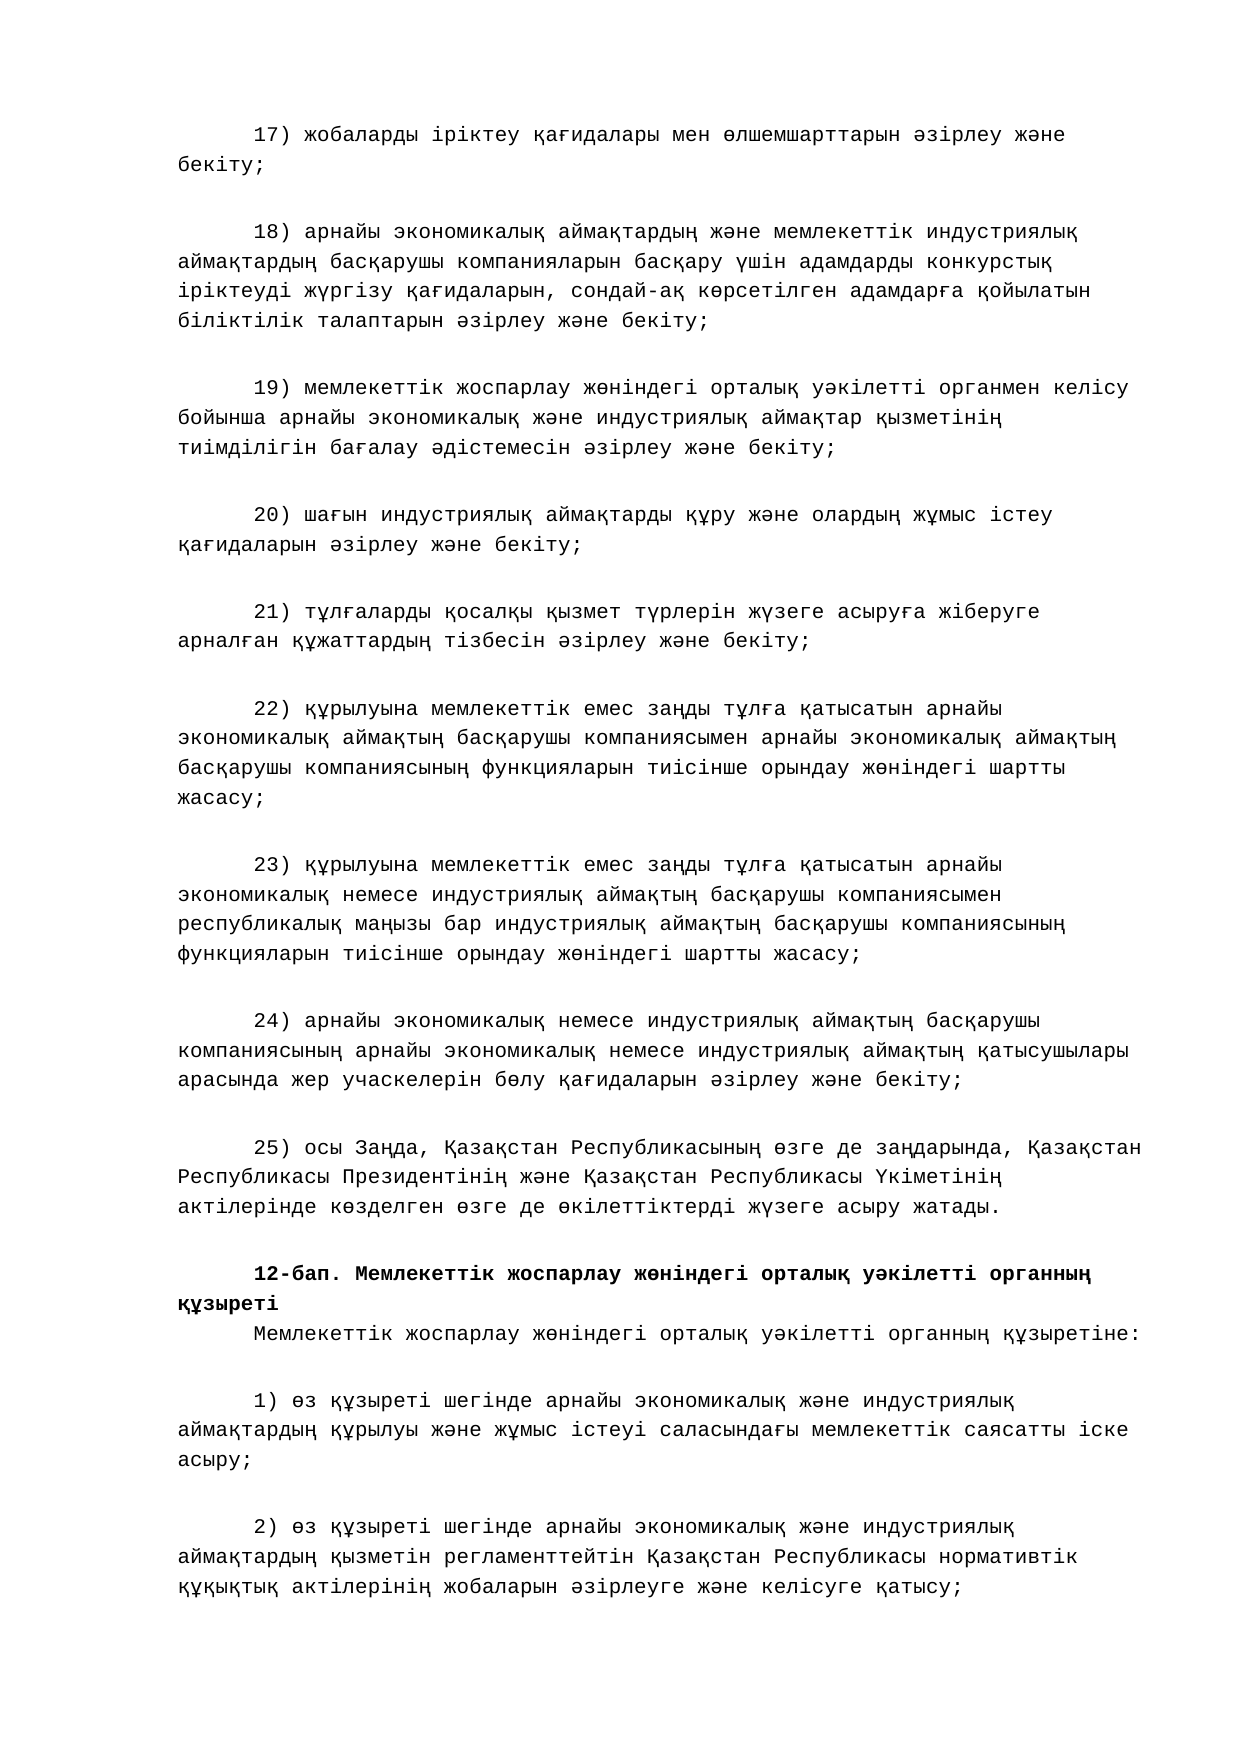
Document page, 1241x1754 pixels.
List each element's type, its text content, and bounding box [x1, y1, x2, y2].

text 18) арнайы экономикалық аймақтардың және мемлекеттік индустриялық аймақтардың басқарушы компанияларын басқару үшін адамдарды конкурстық іріктеуді жүргізу қағидаларын, сондай-ақ көрсетілген адамдарға қойылатын біліктілік талаптарын әзірлеу және бекіту; [177, 215, 1152, 334]
text Мемлекеттік жоспарлау жөніндегі орталық уәкілетті органның құзыретіне: [177, 1317, 1152, 1346]
text 22) құрылуына мемлекеттік емес заңды тұлға қатысатын арнайы экономикалық аймақтың басқарушы компаниясымен арнайы экономикалық аймақтың басқарушы компаниясының функцияларын тиісінше орындау жөніндегі шартты жасасу; [177, 692, 1152, 810]
text 20) шағын индустриялық аймақтарды құру және олардың жұмыс істеу қағидаларын әзірлеу және бекіту; [177, 498, 1152, 557]
text 1) өз құзыреті шегінде арнайы экономикалық және индустриялық аймақтардың құрылуы және жұмыс істеуі саласындағы мемлекеттік саясатты іске асыру; [177, 1384, 1152, 1473]
text 12-бап. Мемлекеттік жоспарлау жөніндегі орталық уәкілетті органның құзыреті [177, 1257, 1152, 1317]
text 2) өз құзыреті шегінде арнайы экономикалық және индустриялық аймақтардың қызметін регламенттейтін Қазақстан Республикасы нормативтік құқықтық актілерінің жобаларын әзірлеуге және келісуге қатысу; [177, 1510, 1152, 1599]
text 25) осы Заңда, Қазақстан Республикасының өзге де заңдарында, Қазақстан Республикасы Президентінің және Қазақстан Республикасы Үкіметінің актілерінде көзделген өзге де өкілеттіктерді жүзеге асыру жатады. [177, 1131, 1152, 1220]
text 23) құрылуына мемлекеттік емес заңды тұлға қатысатын арнайы экономикалық немесе индустриялық аймақтың басқарушы компаниясымен республикалық маңызы бар индустриялық аймақтың басқарушы компаниясының функцияларын тиісінше орындау жөніндегі шартты жасасу; [177, 848, 1152, 967]
text 21) тұлғаларды қосалқы қызмет түрлерін жүзеге асыруға жіберуге арналған құжаттардың тізбесін әзірлеу және бекіту; [177, 595, 1152, 654]
text 24) арнайы экономикалық немесе индустриялық аймақтың басқарушы компаниясының арнайы экономикалық немесе индустриялық аймақтың қатысушылары арасында жер учаскелерін бөлу қағидаларын әзірлеу және бекіту; [177, 1004, 1152, 1093]
text 19) мемлекеттік жоспарлау жөніндегі орталық уәкілетті органмен келісу бойынша арнайы экономикалық және индустриялық аймақтар қызметінің тиімділігін бағалау әдістемесін әзірлеу және бекіту; [177, 371, 1152, 460]
text 17) жобаларды іріктеу қағидалары мен өлшемшарттарын әзірлеу және бекіту; [177, 118, 1152, 177]
